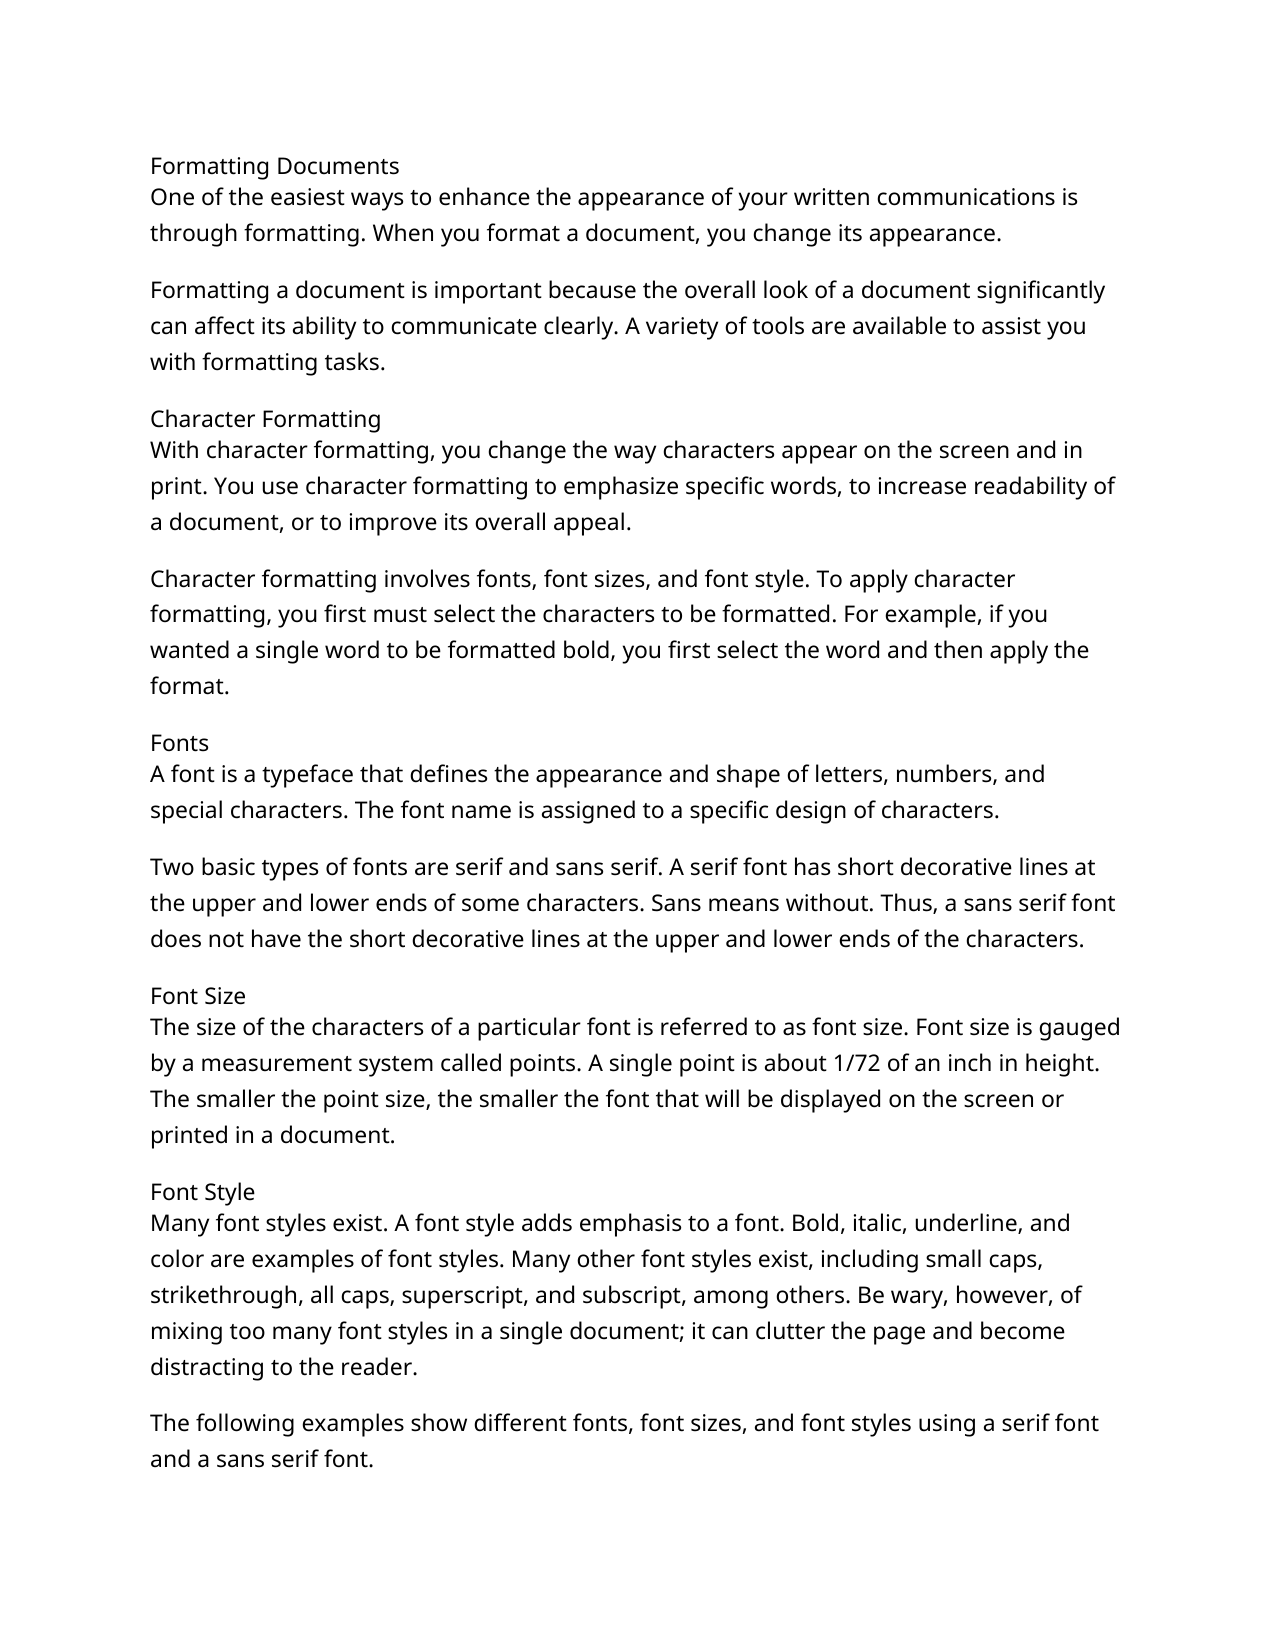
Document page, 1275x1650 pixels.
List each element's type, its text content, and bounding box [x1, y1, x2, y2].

text Formatting Documents [150, 150, 1125, 181]
text A font is a typeface that defines the appearance and shape of letters, numbers, and special characters. The font name is assigned to a specific design of characters. [150, 758, 1125, 826]
text Character Formatting [150, 403, 1125, 434]
text One of the easiest ways to enhance the appearance of your written communications is through formatting. When you format a document, you change its appearance. [150, 181, 1125, 248]
text With character formatting, you change the way characters appear on the screen and in print. You use character formatting to emphasize specific words, to increase readability of a document, or to improve its overall appeal. [150, 434, 1125, 537]
text The size of the characters of a particular font is referred to as font size. Font size is gauged by a measurement system called points. A single point is about 1/72 of an inch in height. The smaller the point size, the smaller the font that will be displayed on the screen or printed in a document. [150, 1011, 1125, 1150]
text The following examples show different fonts, font sizes, and font styles using a serif font and a sans serif font. [150, 1407, 1125, 1474]
text Formatting a document is important because the overall look of a document significantly can affect its ability to communicate clearly. A variety of tools are available to assist you with formatting tasks. [150, 274, 1125, 377]
text Font Style [150, 1176, 1125, 1207]
text Font Size [150, 980, 1125, 1011]
text Fonts [150, 727, 1125, 758]
text Two basic types of fonts are serif and sans serif. A serif font has short decorative lines at the upper and lower ends of some characters. Sans means without. Thus, a sans serif font does not have the short decorative lines at the upper and lower ends of the characters. [150, 851, 1125, 954]
text Character formatting involves fonts, font sizes, and font style. To apply character formatting, you first must select the characters to be formatted. For example, if you wanted a single word to be formatted bold, you first select the word and then apply the format. [150, 562, 1125, 702]
text Many font styles exist. A font style adds emphasis to a font. Bold, italic, underline, and color are examples of font styles. Many other font styles exist, including small caps, strikethrough, all caps, superscript, and subscript, among others. Be wary, however, of mixing too many font styles in a single document; it can clutter the page and become distracting to the reader. [150, 1207, 1125, 1382]
